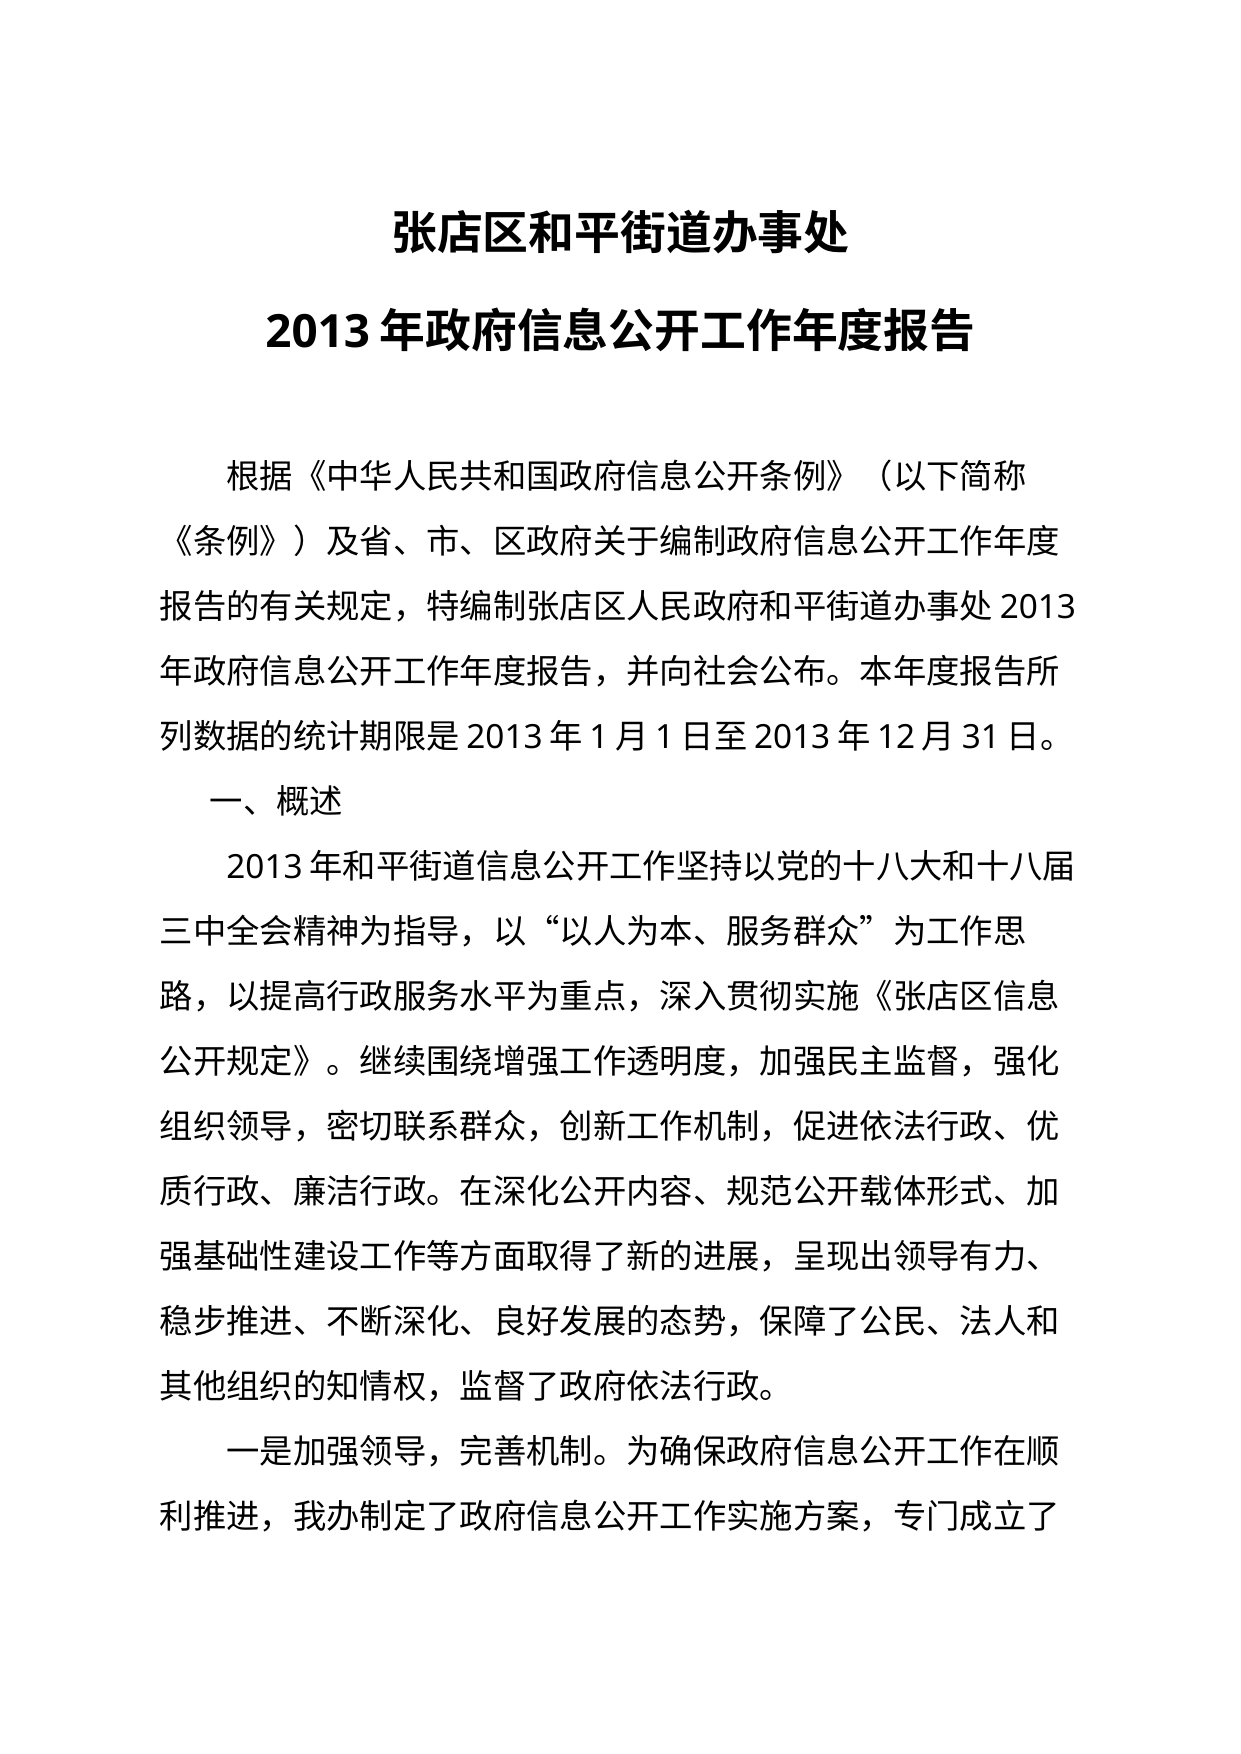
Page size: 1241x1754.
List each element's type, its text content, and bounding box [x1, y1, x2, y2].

text 2013年和平街道信息公开工作坚持以党的十八大和十八届三中全会精神为指导，以“以人为本、服务群众”为工作思路，以提高行政服务水平为重点，深入贯彻实施《张店区信息公开规定》。继续围绕增强工作透明度，加强民主监督，强化组织领导，密切联系群众，创新工作机制，促进依法行政、优质行政、廉洁行政。在深化公开内容、规范公开载体形式、加强基础性建设工作等方面取得了新的进展，呈现出领导有力、稳步推进、不断深化、良好发展的态势，保障了公民、法人和其他组织的知情权，监督了政府依法行政。 [159, 831, 1081, 1416]
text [159, 1416, 1081, 1546]
text 根据《中华人民共和国政府信息公开条例》（以下简称《条例》）及省、市、区政府关于编制政府信息公开工作年度报告的有关规定，特编制张店区人民政府和平街道办事处2013年政府信息公开工作年度报告，并向社会公布。本年度报告所列数据的统计期限是2013年1月1日至2013年12月31日。 [159, 441, 1081, 766]
text 2013年政府信息公开工作年度报告 [159, 279, 1081, 376]
text 张店区和平街道办事处 [159, 181, 1081, 279]
text 一、概述 [159, 766, 1081, 831]
